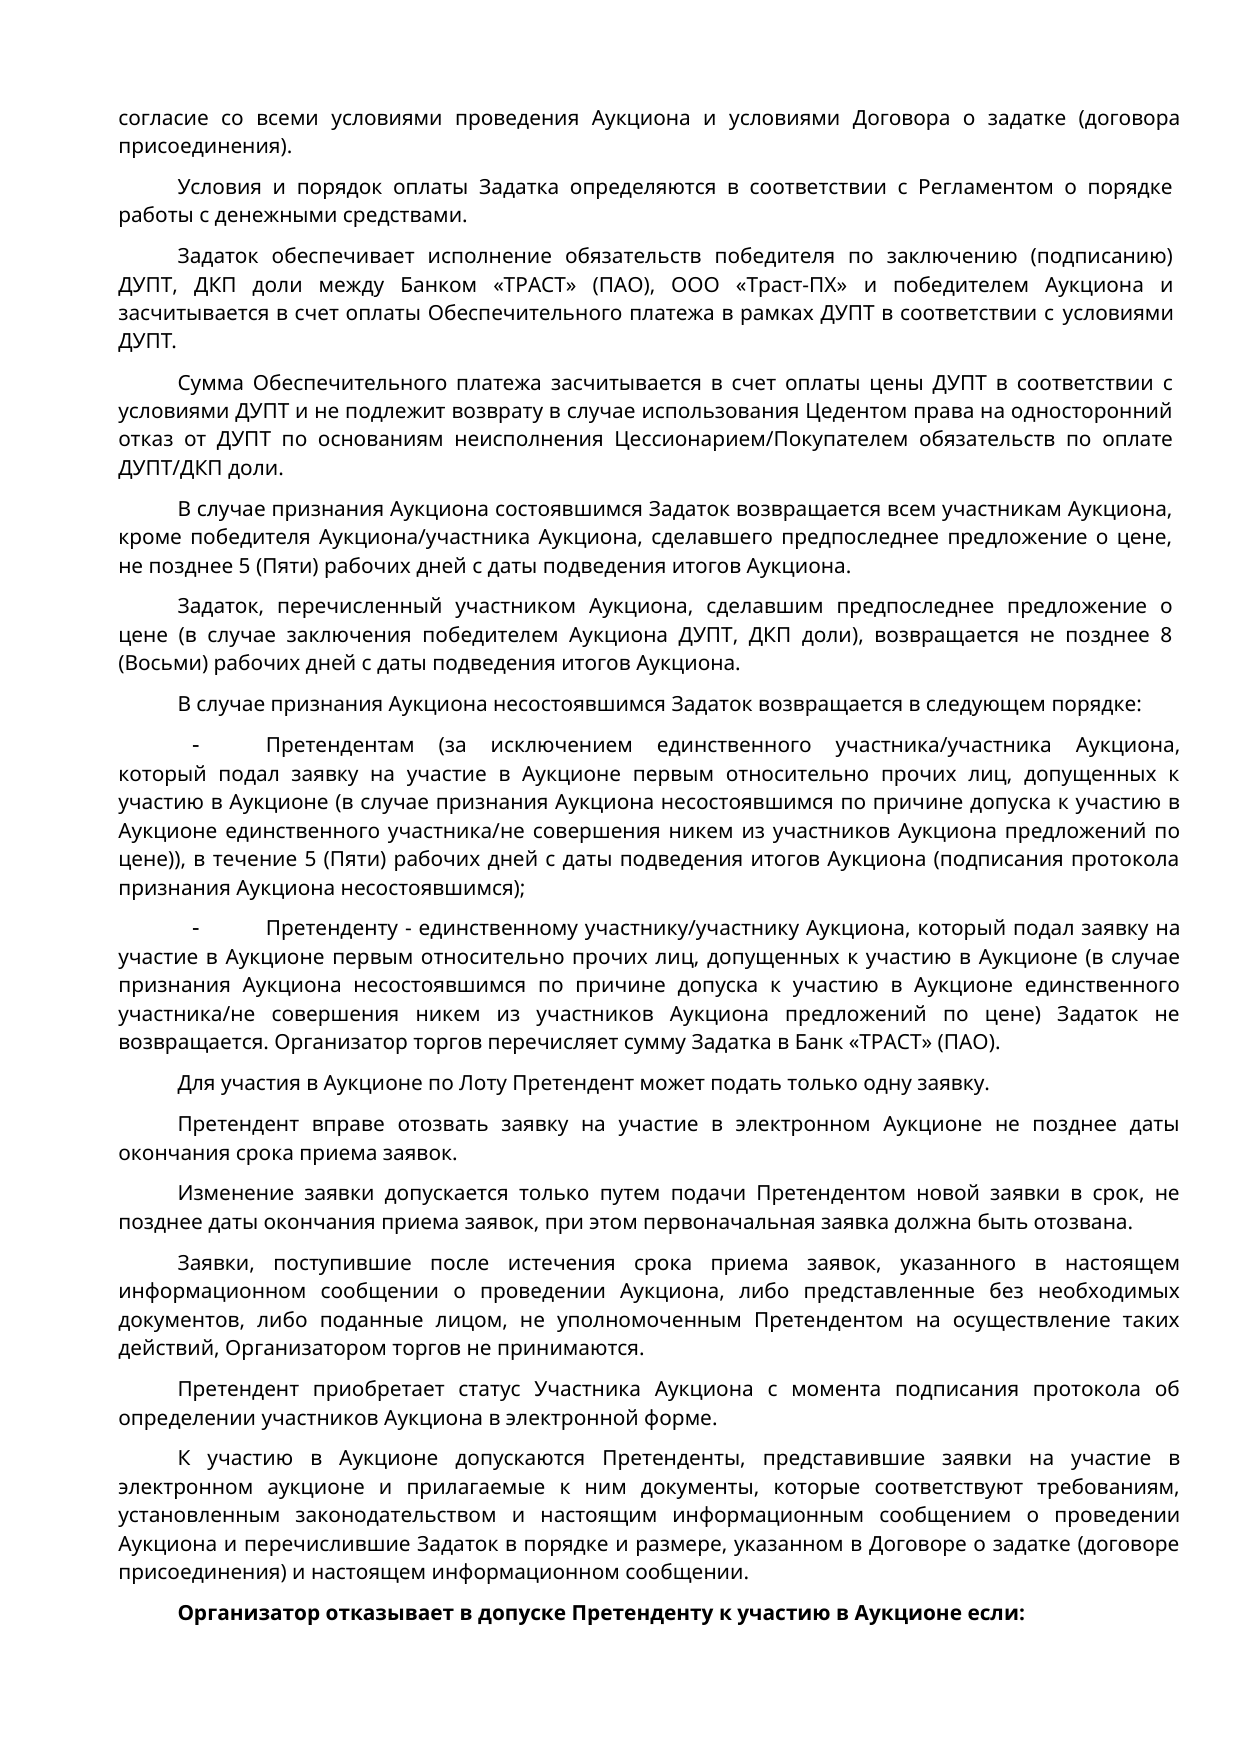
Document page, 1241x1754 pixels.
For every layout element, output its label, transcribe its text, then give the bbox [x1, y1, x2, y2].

text В случае признания Аукциона несостоявшимся Задаток возвращается в следующем порядке: [118, 689, 1181, 718]
list Претенденту - единственному участнику/участнику Аукциона, который подал заявку на участие в Аукционе первым относительно прочих лиц, допущенных к участию в Аукционе (в случае признания Аукциона несостоявшимся по причине допуска к участию в Аукционе единственного участника/не совершения никем из участников Аукциона предложений по цене) Задаток не возвращается. Организатор торгов перечисляет сумму Задатка в Банк «ТРАСТ» (ПАО). [118, 913, 1181, 1056]
text Претендент приобретает статус Участника Аукциона с момента подписания протокола об определении участников Аукциона в электронной форме. [118, 1374, 1181, 1431]
text Претендент вправе отозвать заявку на участие в электронном Аукционе не позднее даты окончания срока приема заявок. [118, 1109, 1181, 1166]
text Изменение заявки допускается только путем подачи Претендентом новой заявки в срок, не позднее даты окончания приема заявок, при этом первоначальная заявка должна быть отозвана. [118, 1178, 1181, 1235]
text Заявки, поступившие после истечения срока приема заявок, указанного в настоящем информационном сообщении о проведении Аукциона, либо представленные без необходимых документов, либо поданные лицом, не уполномоченным Претендентом на осуществление таких действий, Организатором торгов не принимаются. [118, 1248, 1181, 1362]
text Условия и порядок оплаты Задатка определяются в соответствии с Регламентом о порядке работы с денежными средствами. [118, 172, 1174, 229]
text Сумма Обеспечительного платежа засчитывается в счет оплаты цены ДУПТ в соответствии с условиями ДУПТ и не подлежит возврату в случае использования Цедентом права на односторонний отказ от ДУПТ по основаниям неисполнения Цессионарием/Покупателем обязательств по оплате ДУПТ/ДКП доли. [118, 368, 1174, 481]
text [118, 103, 1181, 159]
text В случае признания Аукциона состоявшимся Задаток возвращается всем участникам Аукциона, кроме победителя Аукциона/участника Аукциона, сделавшего предпоследнее предложение о цене, не позднее 5 (Пяти) рабочих дней с даты подведения итогов Аукциона. [118, 494, 1174, 579]
text Задаток обеспечивает исполнение обязательств победителя по заключению (подписанию) ДУПТ, ДКП доли между Банком «ТРАСТ» (ПАО), ООО «Траст-ПХ» и победителем Аукциона и засчитывается в счет оплаты Обеспечительного платежа в рамках ДУПТ в соответствии с условиями ДУПТ. [118, 241, 1174, 355]
list Претендентам (за исключением единственного участника/участника Аукциона, который подал заявку на участие в Аукционе первым относительно прочих лиц, допущенных к участию в Аукционе (в случае признания Аукциона несостоявшимся по причине допуска к участию в Аукционе единственного участника/не совершения никем из участников Аукциона предложений по цене)), в течение 5 (Пяти) рабочих дней с даты подведения итогов Аукциона (подписания протокола признания Аукциона несостоявшимся); [118, 730, 1181, 901]
text Задаток, перечисленный участником Аукциона, сделавшим предпоследнее предложение о цене (в случае заключения победителем Аукциона ДУПТ, ДКП доли), возвращается не позднее 8 (Восьми) рабочих дней с даты подведения итогов Аукциона. [118, 592, 1174, 677]
text К участию в Аукционе допускаются Претенденты, представившие заявки на участие в электронном аукционе и прилагаемые к ним документы, которые соответствуют требованиям, установленным законодательством и настоящим информационным сообщением о проведении Аукциона и перечислившие Задаток в порядке и размере, указанном в Договоре о задатке (договоре присоединения) и настоящем информационном сообщении. [118, 1443, 1181, 1586]
text Для участия в Аукционе по Лоту Претендент может подать только одну заявку. [118, 1068, 1181, 1097]
text Организатор отказывает в допуске Претенденту к участию в Аукционе если: [118, 1598, 1181, 1627]
